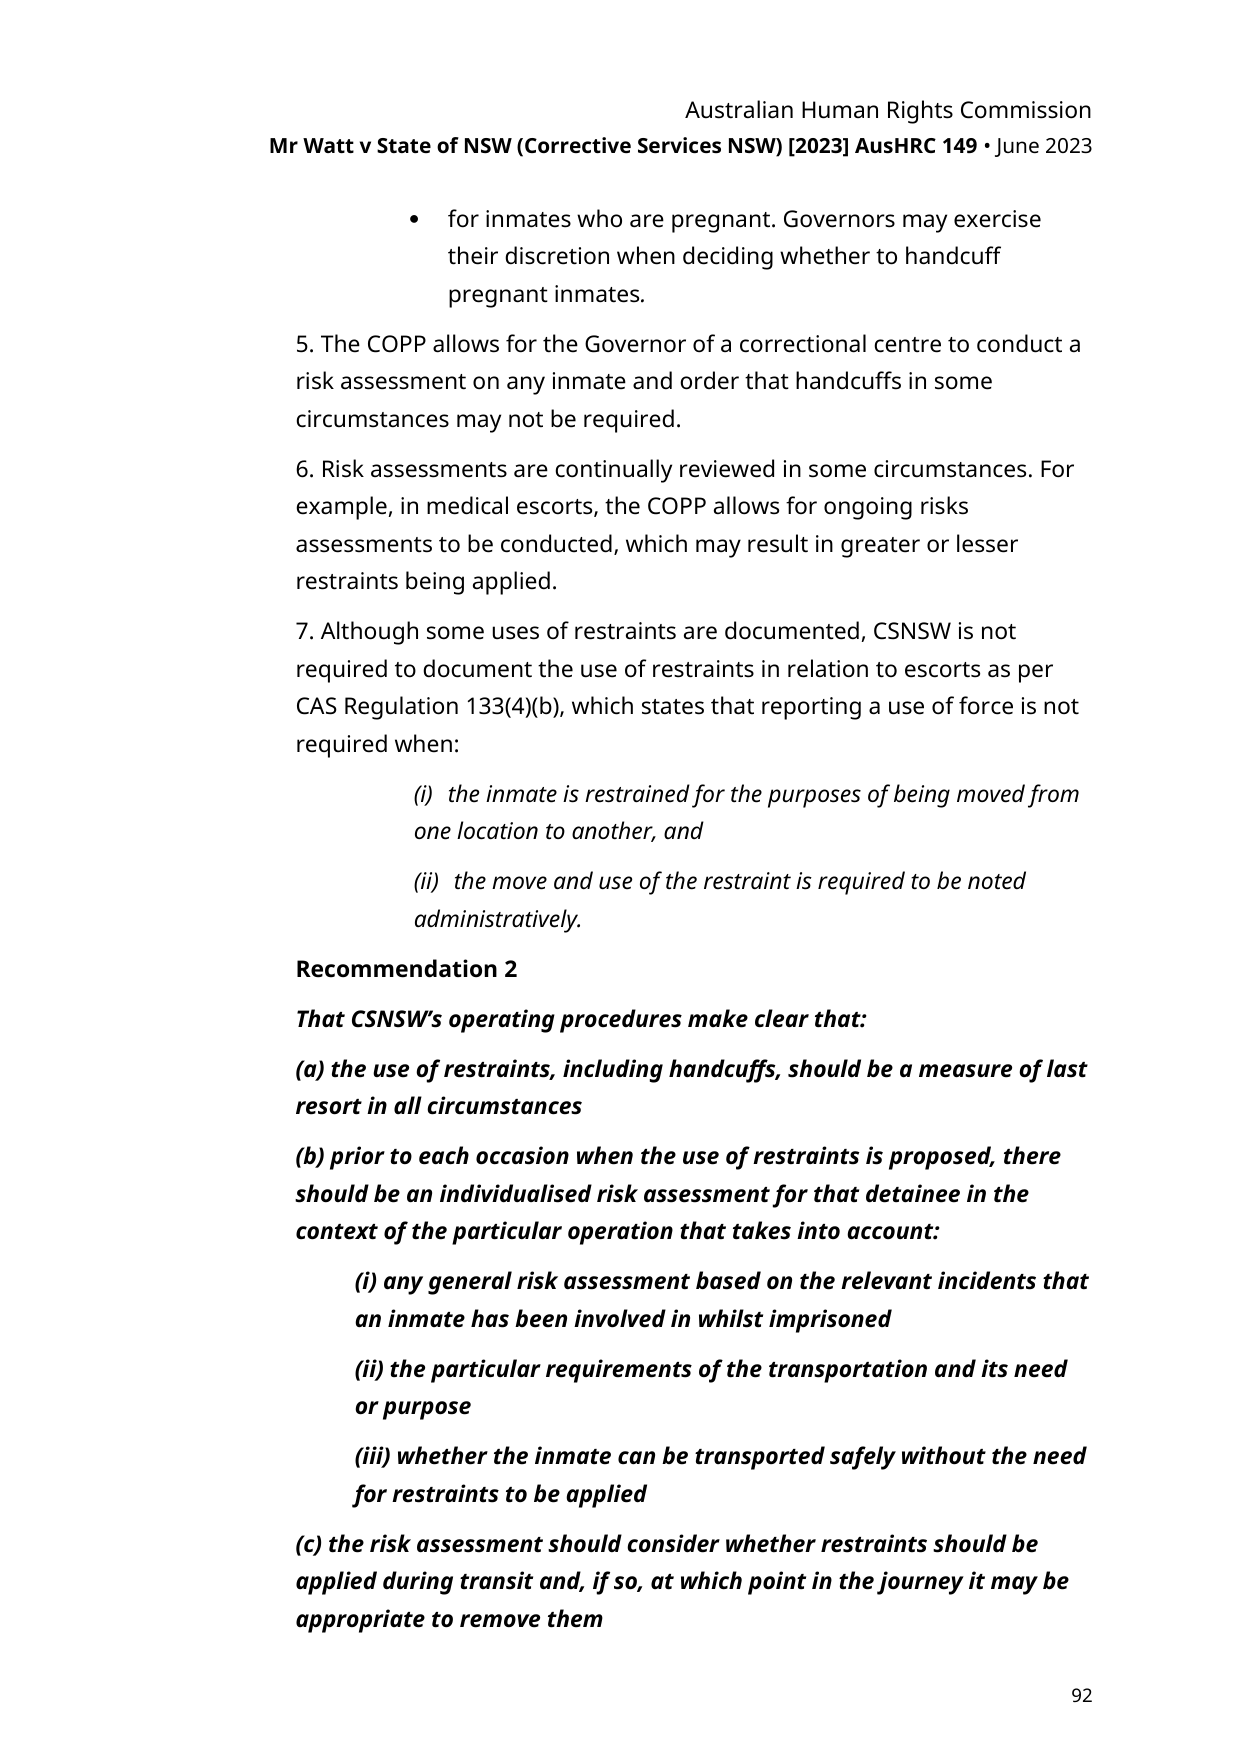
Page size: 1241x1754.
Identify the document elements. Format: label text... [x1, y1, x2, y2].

text Recommendation 2 [295, 952, 1092, 984]
text 5. The COPP allows for the Governor of a correctional centre to conduct a risk assessment on any inmate and order that handcuffs in some circumstances may not be required. [295, 327, 1092, 434]
text (b) prior to each occasion when the use of restraints is proposed, there should be an individualised risk assessment for that detainee in the context of the particular operation that takes into account: [295, 1140, 1092, 1246]
text (i) any general risk assessment based on the relevant incidents that an inmate has been involved in whilst imprisoned [354, 1265, 1092, 1334]
text (iii) whether the inmate can be transported safely without the need for restraints to be applied [354, 1440, 1092, 1509]
text (a) the use of restraints, including handcuffs, should be a measure of last resort in all circumstances [295, 1052, 1092, 1121]
text (c) the risk assessment should consider whether restraints should be applied during transit and, if so, at which point in the journey it may be appropriate to remove them [295, 1527, 1092, 1634]
text (ii) the particular requirements of the transportation and its need or purpose [354, 1352, 1092, 1421]
text 6. Risk assessments are continually reviewed in some circumstances. For example, in medical escorts, the COPP allows for ongoing risks assessments to be conducted, which may result in greater or lesser restraints being applied. [295, 452, 1092, 596]
list for inmates who are pregnant. Governors may exercise their discretion when deciding whether to handcuff pregnant inmates. [410, 202, 1092, 309]
text 7. Although some uses of restraints are documented, CSNSW is not required to document the use of restraints in relation to escorts as per CAS Regulation 133(4)(b), which states that reporting a use of force is not required when: [295, 615, 1092, 759]
text (i) the inmate is restrained for the purposes of being moved from one location to another, and [413, 777, 1092, 846]
text (ii) the move and use of the restraint is required to be noted administratively. [413, 865, 1092, 934]
text That CSNSW’s operating procedures make clear that: [295, 1002, 1092, 1034]
